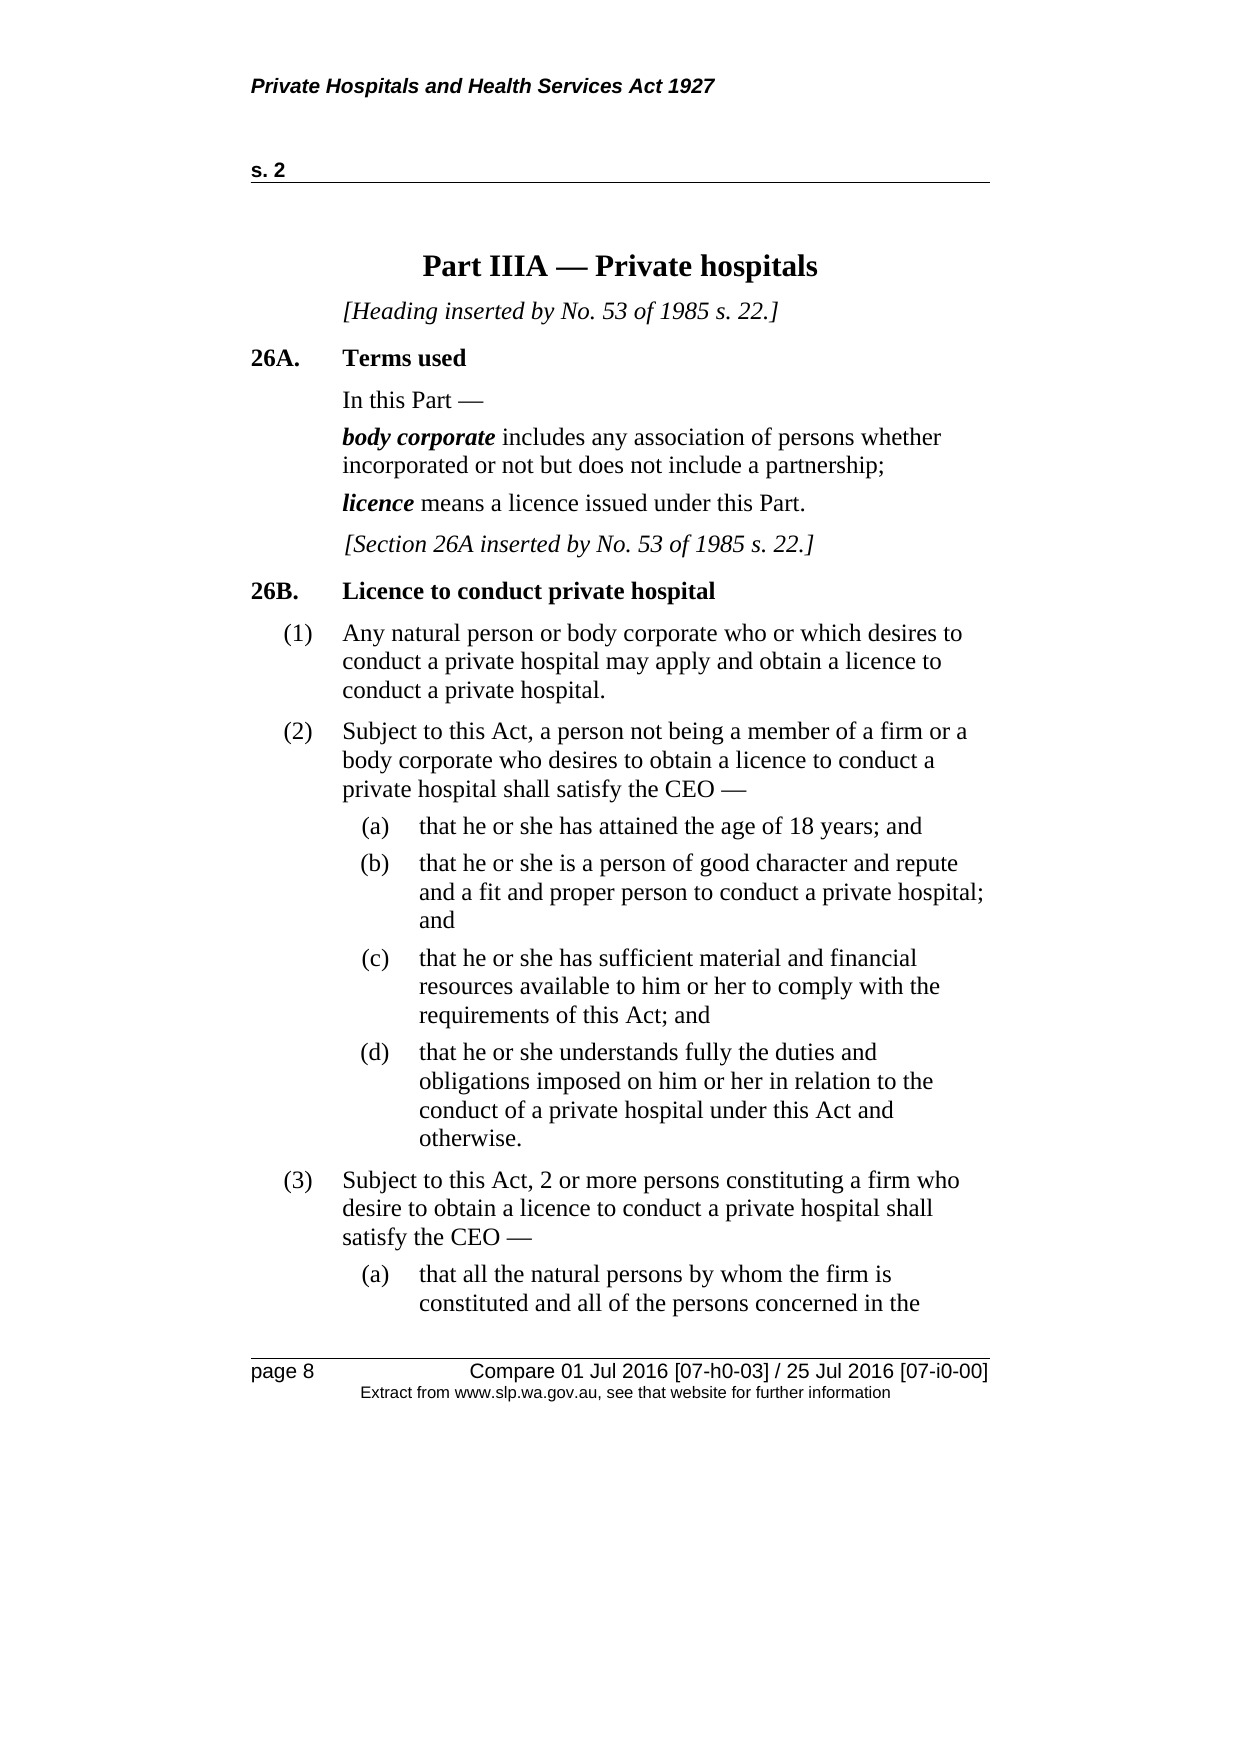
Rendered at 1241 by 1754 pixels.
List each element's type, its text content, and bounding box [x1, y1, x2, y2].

text (d) that he or she understands fully the duties and obligations imposed on him or her in relation to the conduct of a private hospital under this Act and otherwise. [251, 1037, 990, 1152]
subtitle Part IIIA — Private hospitals [251, 247, 990, 283]
text (c) that he or she has sufficient material and financial resources available to him or her to comply with the requirements of this Act; and [251, 943, 990, 1029]
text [251, 1259, 990, 1317]
text (1) Any natural person or body corporate who or which desires to conduct a private hospital may apply and obtain a licence to conduct a private hospital. [251, 618, 990, 704]
text (a) that he or she has attained the age of 18 years; and [251, 811, 990, 840]
text (2) Subject to this Act, a person not being a member of a firm or a body corporate who desires to obtain a licence to conduct a private hospital shall satisfy the CEO — [251, 716, 990, 803]
text licence means a licence issued under this Part. [251, 488, 990, 516]
subtitle 26B. Licence to conduct private hospital [251, 576, 990, 605]
text (3) Subject to this Act, 2 or more persons constituting a firm who desire to obtain a licence to conduct a private hospital shall satisfy the CEO — [251, 1165, 990, 1251]
subtitle [Heading inserted by No. 53 of 1985 s. 22.] [251, 296, 990, 325]
text [Section 26A inserted by No. 53 of 1985 s. 22.] [251, 529, 990, 558]
subtitle 26A. Terms used [251, 343, 990, 372]
text In this Part — [251, 385, 990, 413]
text (b) that he or she is a person of good character and repute and a fit and proper person to conduct a private hospital; and [251, 848, 990, 934]
text body corporate includes any association of persons whether incorporated or not but does not include a partnership; [251, 422, 990, 479]
